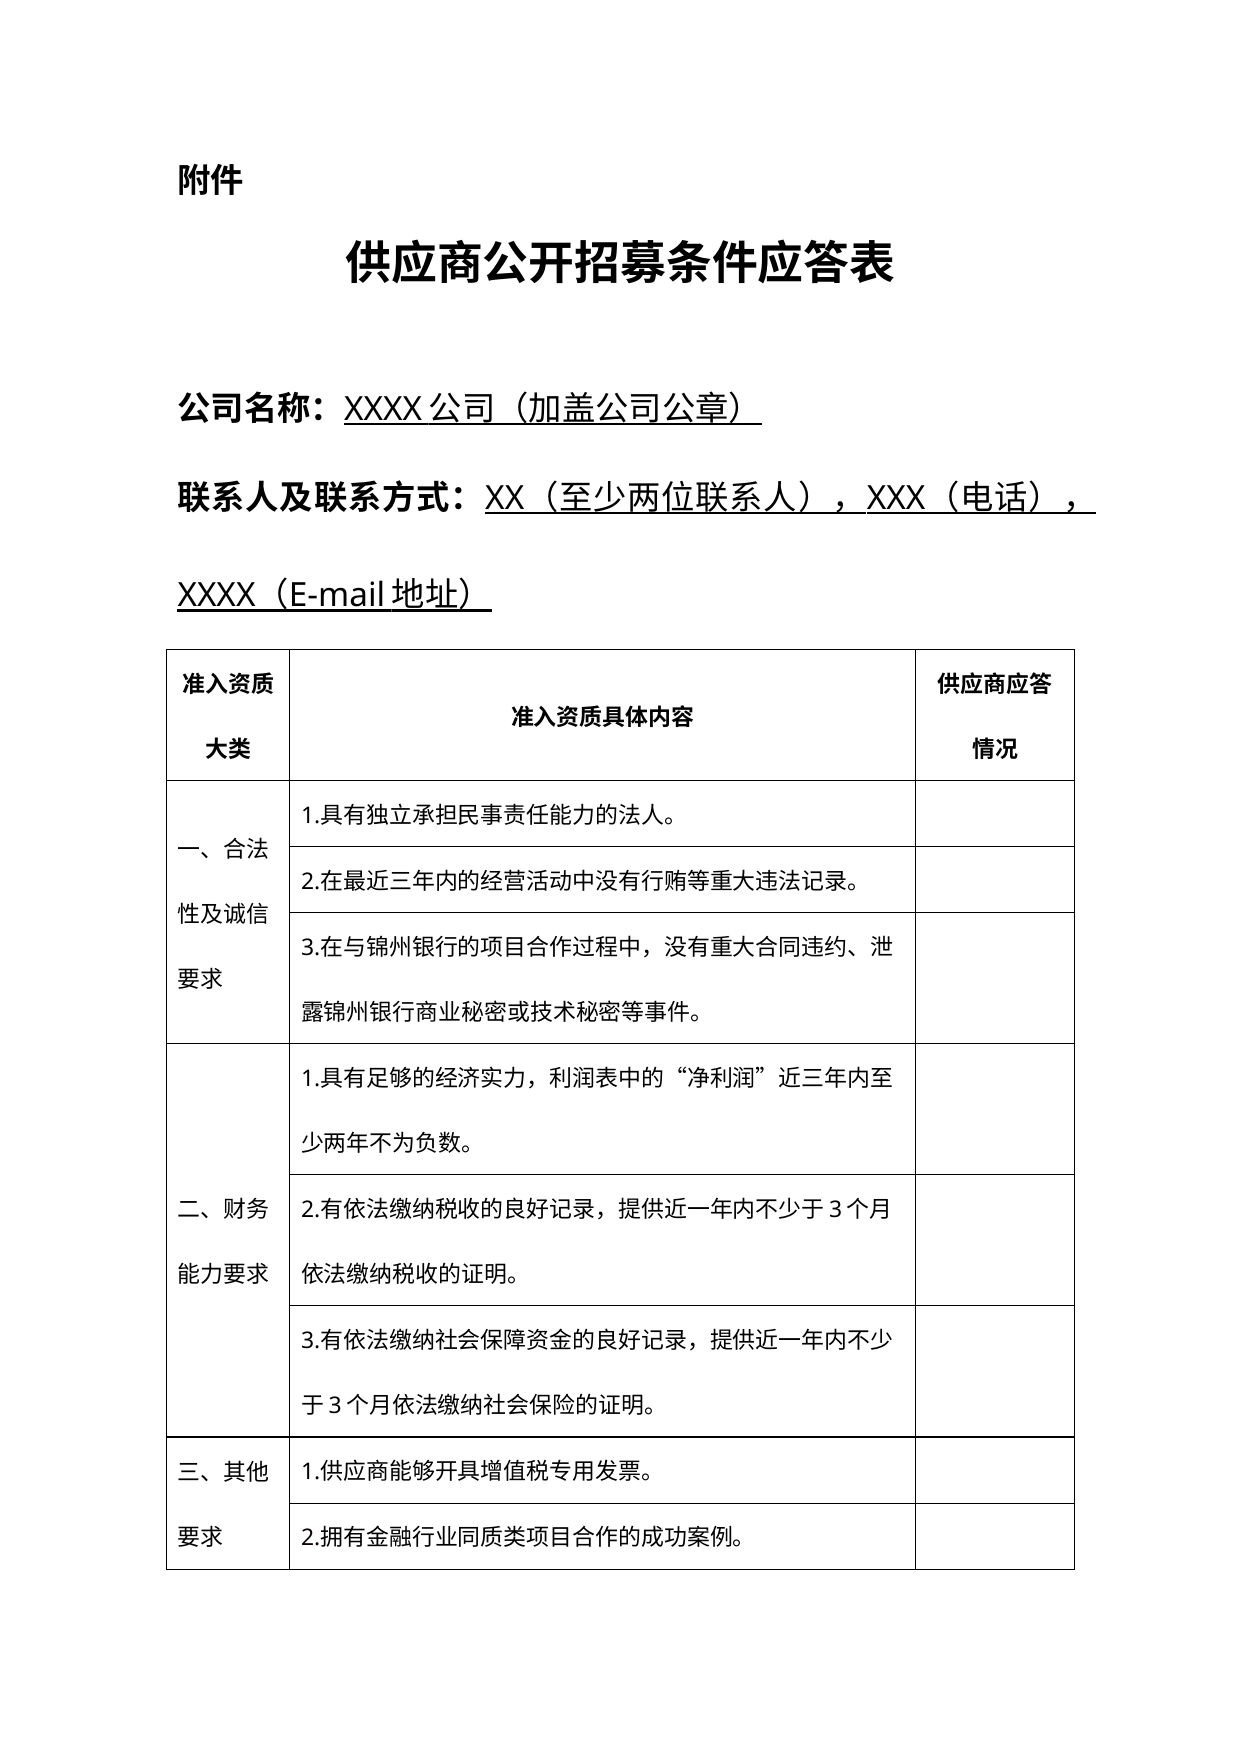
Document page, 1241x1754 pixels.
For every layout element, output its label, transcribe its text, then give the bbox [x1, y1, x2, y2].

table_cell 3.有依法缴纳社会保障资金的良好记录，提供近一年内不少于3个月依法缴纳社会保险的证明。 [290, 1306, 915, 1436]
text 附件 [177, 146, 1063, 211]
table_header 准入资质具体内容 [290, 650, 915, 780]
table_cell 3.在与锦州银行的项目合作过程中，没有重大合同违约、泄露锦州银行商业秘密或技术秘密等事件。 [290, 913, 915, 1043]
table_cell 三、其他要求 [167, 1438, 289, 1568]
table_cell 1.具有独立承担民事责任能力的法人。 [290, 781, 915, 846]
table_header 供应商应答情况 [916, 650, 1074, 780]
text 联系人及联系方式：XX（至少两位联系人），XXX（电话），XXXX（E-mail地址） [177, 462, 1063, 625]
text 公司名称：XXXX公司（加盖公司公章） [177, 373, 1063, 438]
table_cell [916, 1438, 1074, 1502]
table_cell [916, 1306, 1074, 1436]
table_cell 二、财务能力要求 [167, 1044, 289, 1436]
table_cell 2.在最近三年内的经营活动中没有行贿等重大违法记录。 [290, 847, 915, 912]
table_cell [916, 847, 1074, 912]
table_header 准入资质大类 [167, 650, 289, 780]
table_cell 1.供应商能够开具增值税专用发票。 [290, 1438, 915, 1502]
table_cell [916, 913, 1074, 1043]
table_cell [916, 781, 1074, 846]
table_cell 1.具有足够的经济实力，利润表中的“净利润”近三年内至少两年不为负数。 [290, 1044, 915, 1174]
table_cell 2.拥有金融行业同质类项目合作的成功案例。 [290, 1504, 915, 1568]
table_cell [916, 1504, 1074, 1568]
table_cell [916, 1044, 1074, 1174]
text 供应商公开招募条件应答表 [177, 211, 1063, 308]
table_cell 一、合法性及诚信要求 [167, 781, 289, 1043]
table_cell [916, 1175, 1074, 1305]
table_cell 2.有依法缴纳税收的良好记录，提供近一年内不少于3个月依法缴纳税收的证明。 [290, 1175, 915, 1305]
